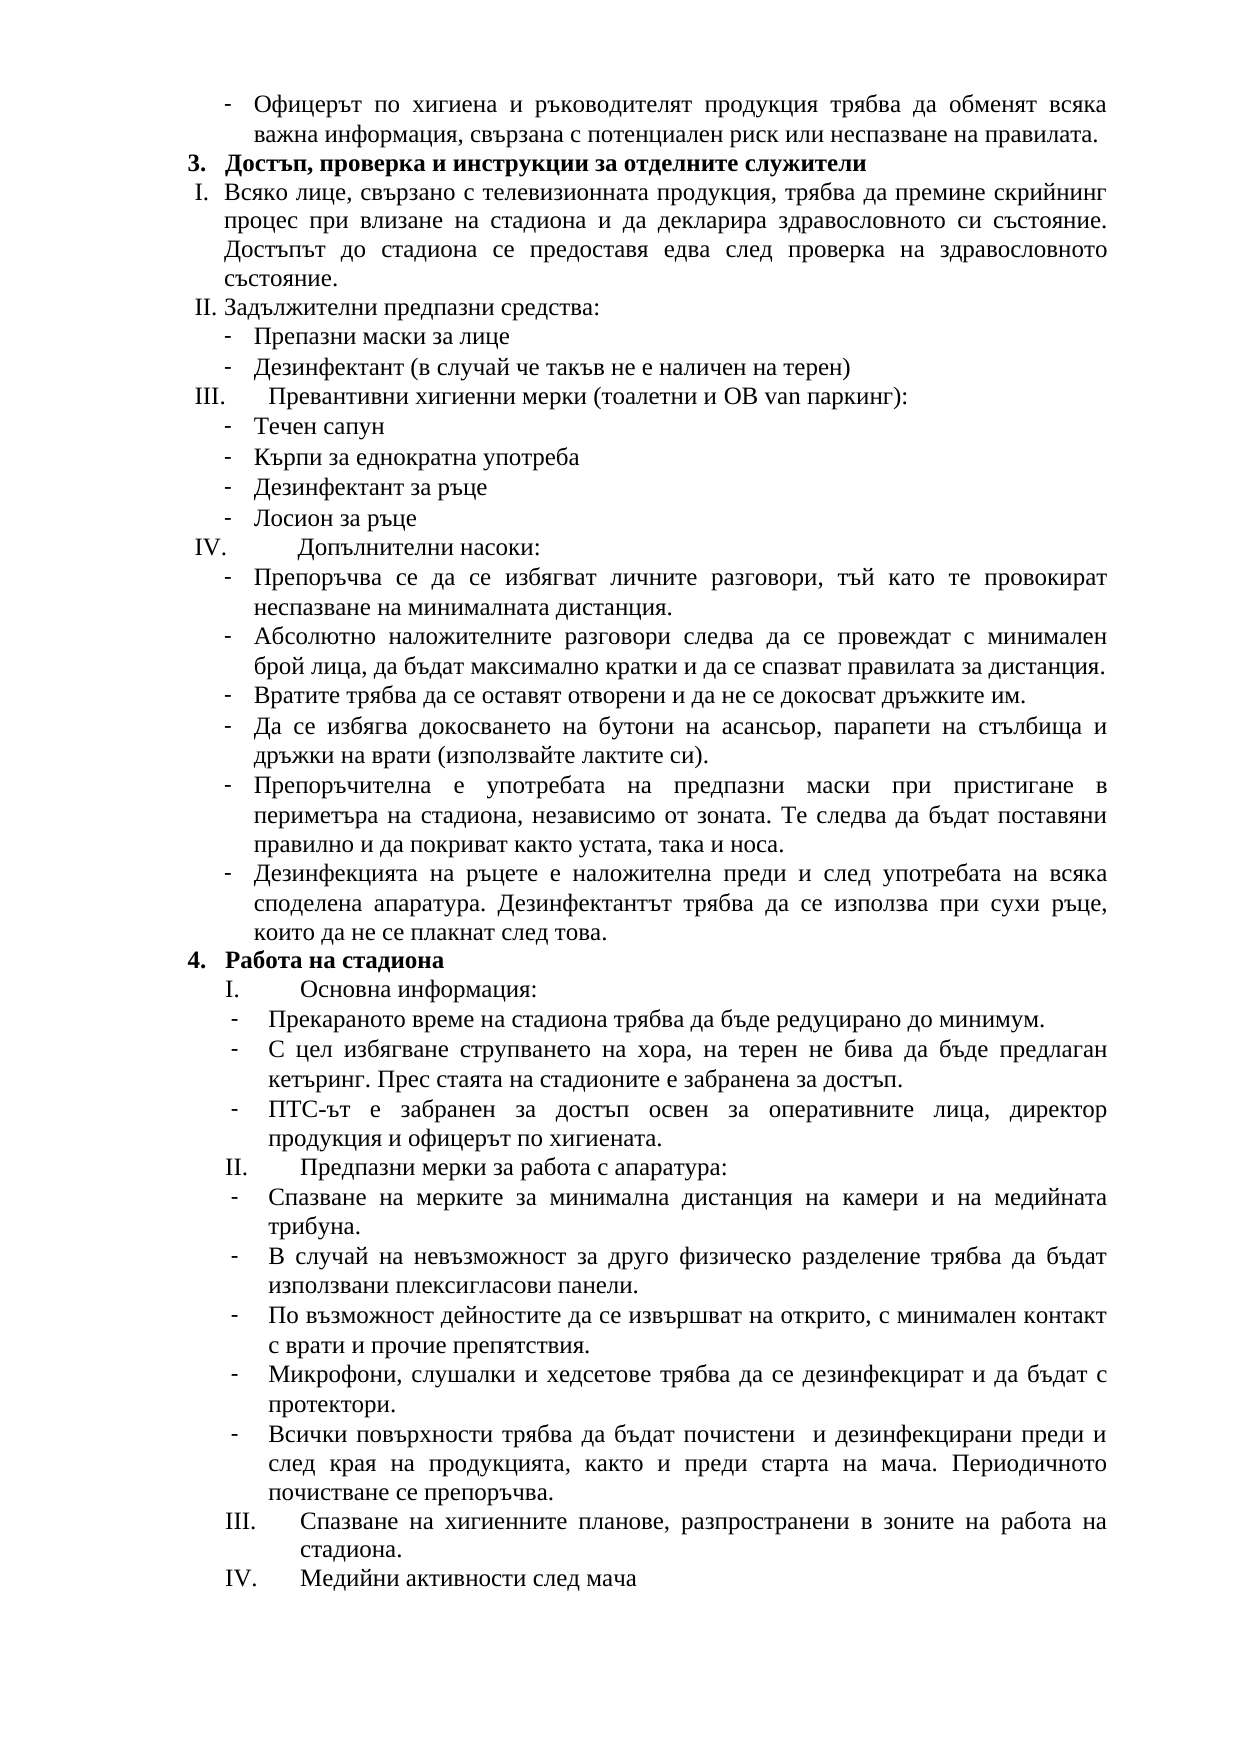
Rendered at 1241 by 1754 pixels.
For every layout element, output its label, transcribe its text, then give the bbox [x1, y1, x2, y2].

list В случай на невъзможност за друго физическо разделение трябва да бъдат използвани плексигласови панели. [231, 1240, 1108, 1299]
list Дезинфекцията на ръцете е наложителна преди и след употребата на всяка споделена апаратура. Дезинфектантът трябва да се използва при сухи ръце, които да не се плакнат след това. [224, 857, 1108, 945]
list Дезинфектант (в случай че такъв не е наличен на терен) [224, 351, 1108, 381]
list Микрофони, слушалки и хедсетове трябва да се дезинфекцират и да бъдат с протектори. [231, 1358, 1108, 1418]
list Прекараното време на стадиона трябва да бъде редуцирано до минимум. [231, 1003, 1108, 1033]
list Да се избягва докосването на бутони на асансьор, парапети на стълбища и дръжки на врати (използвайте лактите си). [224, 710, 1108, 769]
list Лосион за ръце [224, 502, 1108, 532]
list Медийни активности след мача [225, 1563, 1108, 1592]
list Офицерът по хигиена и ръководителят продукция трябва да обменят всяка важна информация, свързана с потенциален риск или неспазване на правилата. [224, 89, 1108, 148]
list Препазни маски за лице [224, 320, 1108, 351]
list Течен сапун [224, 410, 1108, 441]
list Основна информация: [225, 974, 1108, 1003]
list Достъп, проверка и инструкции за отделните служители [187, 148, 1108, 177]
list Спазване на мерките за минимална дистанция на камери и на медийната трибуна. [231, 1181, 1108, 1240]
list Абсолютно наложителните разговори следва да се провеждат с минимален брой лица, да бъдат максимално кратки и да се спазват правилата за дистанция. [224, 620, 1108, 679]
list С цел избягване струпването на хора, на терен не бива да бъде предлаган кетъринг. Прес стаята на стадионите е забранена за достъп. [231, 1033, 1108, 1093]
list Всички повърхности трябва да бъдат почистени и дезинфекцирани преди и след края на продукцията, както и преди старта на мача. Периодичното почистване се препоръчва. [231, 1418, 1108, 1506]
list Превантивни хигиенни мерки (тоалетни и OB van паркинг): [194, 381, 1108, 410]
list Кърпи за еднократна употреба [224, 441, 1108, 471]
list Допълнителни насоки: [194, 532, 1108, 561]
list ПТС-ът е забранен за достъп освен за оперативните лица, директор продукция и офицерът по хигиената. [231, 1093, 1108, 1152]
list Спазване на хигиенните планове, разпространени в зоните на работа на стадиона. [225, 1506, 1108, 1563]
list Препоръчителна е употребата на предпазни маски при пристигане в периметъра на стадиона, независимо от зоната. Те следва да бъдат поставяни правилно и да покриват както устата, така и носа. [224, 769, 1108, 857]
list Предпазни мерки за работа с апаратура: [225, 1152, 1108, 1181]
list Вратите трябва да се оставят отворени и да не се докосват дръжките им. [224, 679, 1108, 710]
list Всяко лице, свързано с телевизионната продукция, трябва да премине скрийнинг процес при влизане на стадиона и да декларира здравословното си състояние. Достъпът до стадиона се предоставя едва след проверка на здравословното състояние. [194, 177, 1108, 292]
list Препоръчва се да се избягват личните разговори, тъй като те провокират неспазване на минималната дистанция. [224, 561, 1108, 620]
list По възможност дейностите да се извършват на открито, с минимален контакт с врати и прочие препятствия. [231, 1299, 1108, 1358]
list Задължителни предпазни средства: [194, 292, 1108, 320]
list Дезинфектант за ръце [224, 471, 1108, 502]
list Работа на стадиона [187, 945, 1108, 974]
